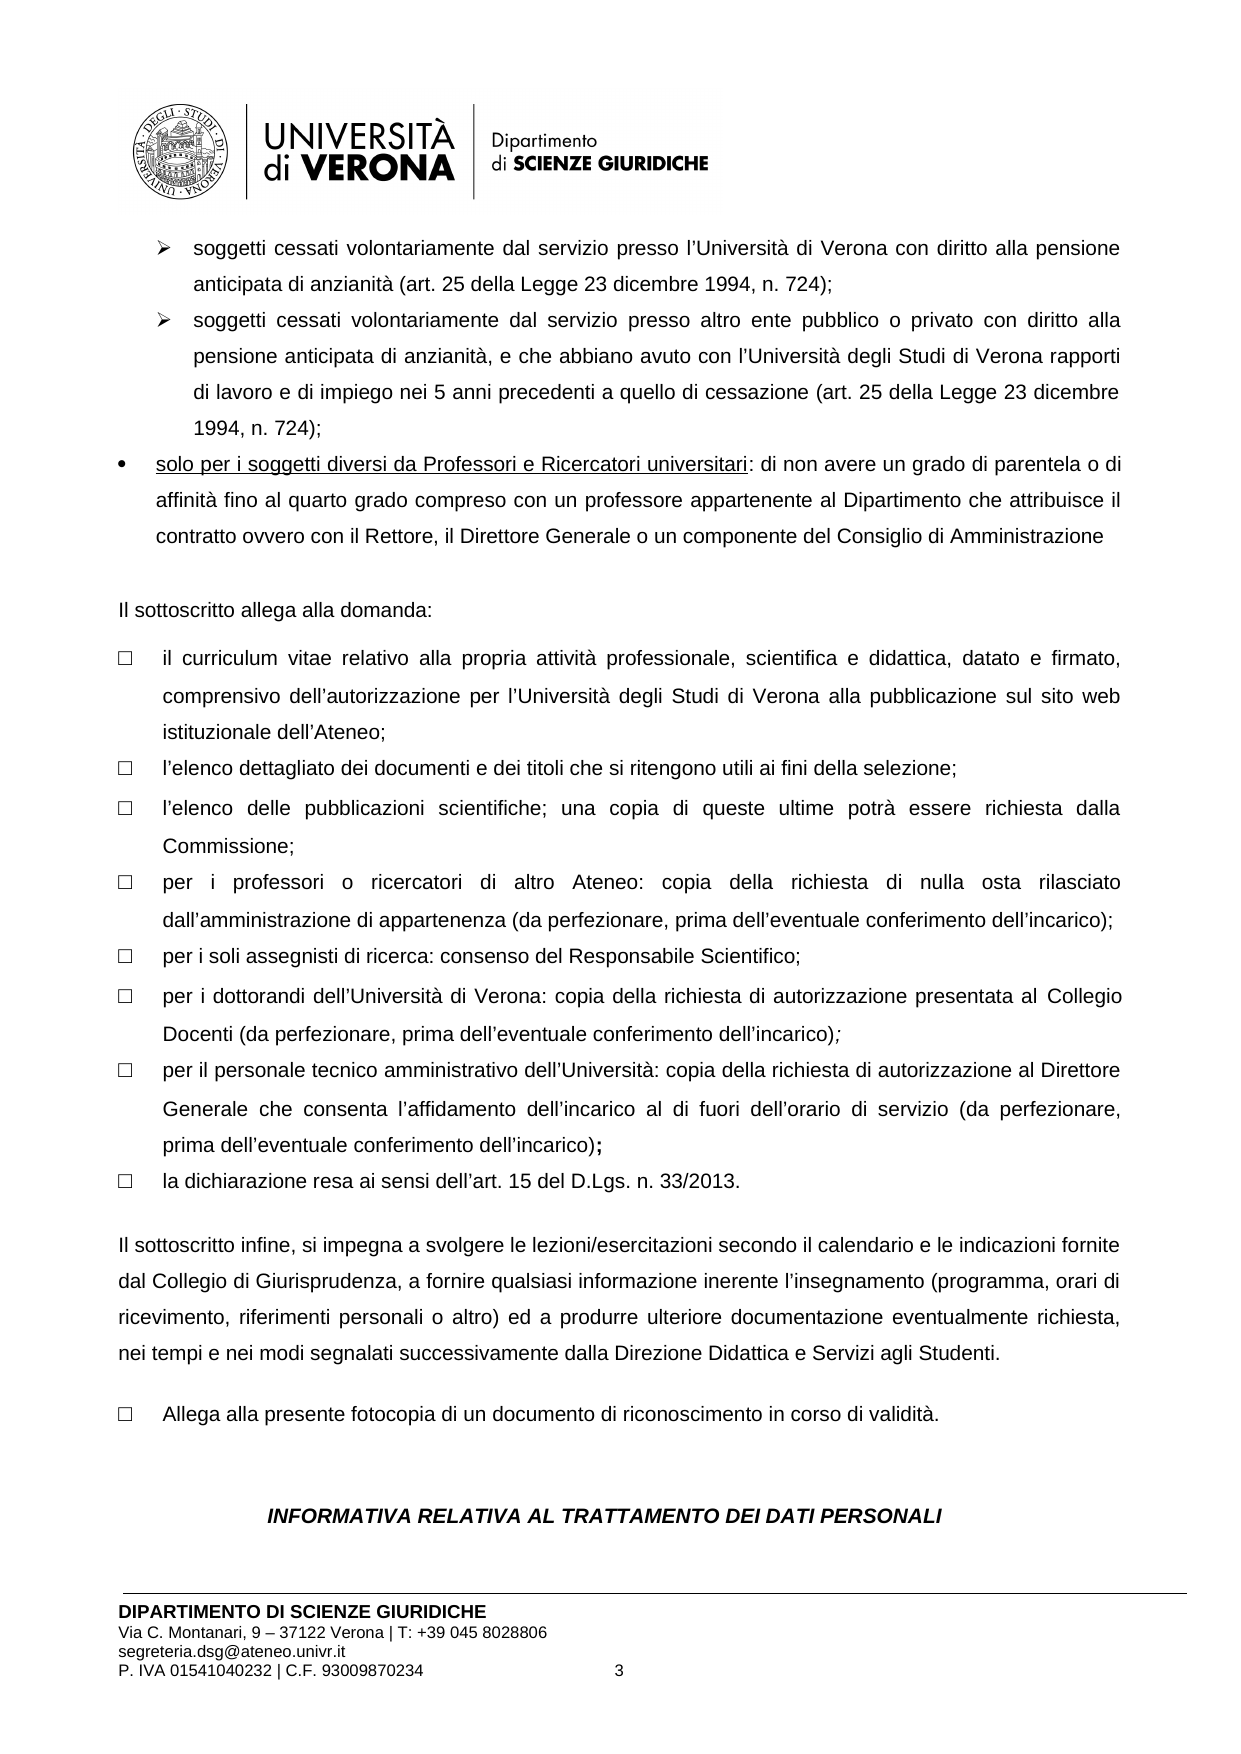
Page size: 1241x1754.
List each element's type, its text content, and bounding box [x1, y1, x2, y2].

list il curriculum vitae relativo alla propria attività professionale, scientifica e didattica, datato e firmato, comprensivo dell’autorizzazione per l’Università degli Studi di Verona alla pubblicazione sul sito web istituzionale dell’Ateneo; [118, 645, 1122, 744]
list soggetti cessati volontariamente dal servizio presso altro ente pubblico o privato con diritto alla pensione anticipata di anzianità, e che abbiano avuto con l’Università degli Studi di Verona rapporti di lavoro e di impiego nei 5 anni precedenti a quello di cessazione (art. 25 della Legge 23 dicembre 1994, n. 724); [156, 308, 1122, 440]
picture [118, 88, 724, 215]
text Il sottoscritto infine, si impegna a svolgere le lezioni/esercitazioni secondo il calendario e le indicazioni fornite dal Collegio di Giurisprudenza, a fornire qualsiasi informazione inerente l’insegnamento (programma, orari di ricevimento, riferimenti personali o altro) ed a produrre ulteriore documentazione eventualmente richiesta, nei tempi e nei modi segnalati successivamente dalla Direzione Didattica e Servizi agli Studenti. [118, 1233, 1122, 1365]
list la dichiarazione resa ai sensi dell’art. 15 del D.Lgs. n. 33/2013. [118, 1168, 1122, 1195]
list per i dottorandi dell’Università di Verona: copia della richiesta di autorizzazione presentata al Collegio Docenti (da perfezionare, prima dell’eventuale conferimento dell’incarico); [118, 984, 1122, 1046]
list per i professori o ricercatori di altro Ateneo: copia della richiesta di nulla osta rilasciato dall’amministrazione di appartenenza (da perfezionare, prima dell’eventuale conferimento dell’incarico); [118, 870, 1122, 932]
list per il personale tecnico amministrativo dell’Università: copia della richiesta di autorizzazione al Direttore Generale che consenta l’affidamento dell’incarico al di fuori dell’orario di servizio (da perfezionare, prima dell’eventuale conferimento dell’incarico); [118, 1058, 1122, 1157]
text Il sottoscritto allega alla domanda: [118, 597, 1122, 621]
list soggetti cessati volontariamente dal servizio presso l’Università di Verona con diritto alla pensione anticipata di anzianità (art. 25 della Legge 23 dicembre 1994, n. 724); [156, 236, 1122, 296]
list solo per i soggetti diversi da Professori e Ricercatori universitari: di non avere un grado di parentela o di affinità fino al quarto grado compreso con un professore appartenente al Dipartimento che attribuisce il contratto ovvero con il Rettore, il Direttore Generale o un componente del Consiglio di Amministrazione [118, 452, 1122, 548]
text INFORMATIVA RELATIVA AL TRATTAMENTO DEI DATI PERSONALI [88, 1504, 1122, 1528]
list Allega alla presente fotocopia di un documento di riconoscimento in corso di validità. [118, 1402, 1122, 1428]
list per i soli assegnisti di ricerca: consenso del Responsabile Scientifico; [118, 944, 1122, 971]
list l’elenco delle pubblicazioni scientifiche; una copia di queste ultime potrà essere richiesta dalla Commissione; [118, 795, 1122, 858]
list l’elenco dettagliato dei documenti e dei titoli che si ritengono utili ai fini della selezione; [118, 756, 1122, 782]
